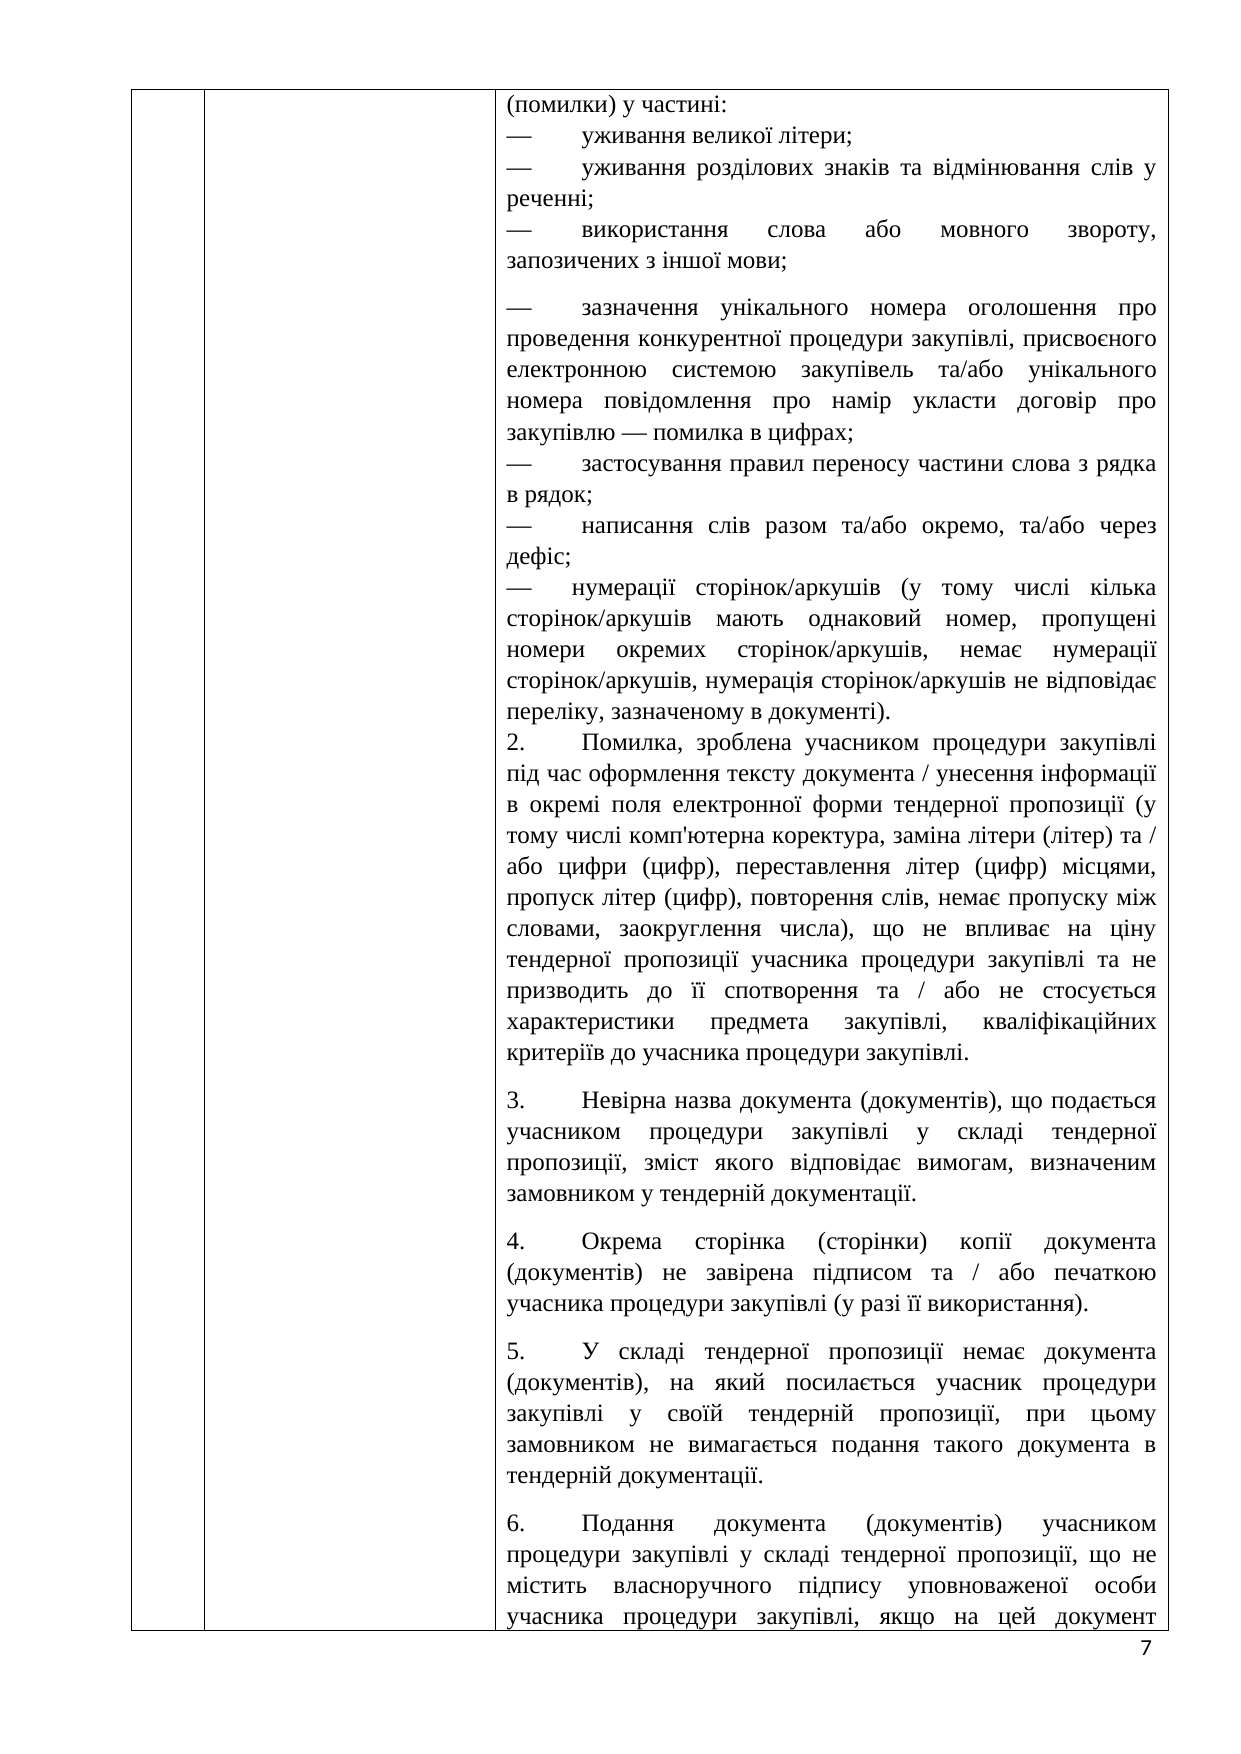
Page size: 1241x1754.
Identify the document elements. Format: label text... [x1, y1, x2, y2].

table_cell 1 [132, 90, 204, 1629]
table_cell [496, 90, 1168, 1629]
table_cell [205, 90, 495, 1629]
